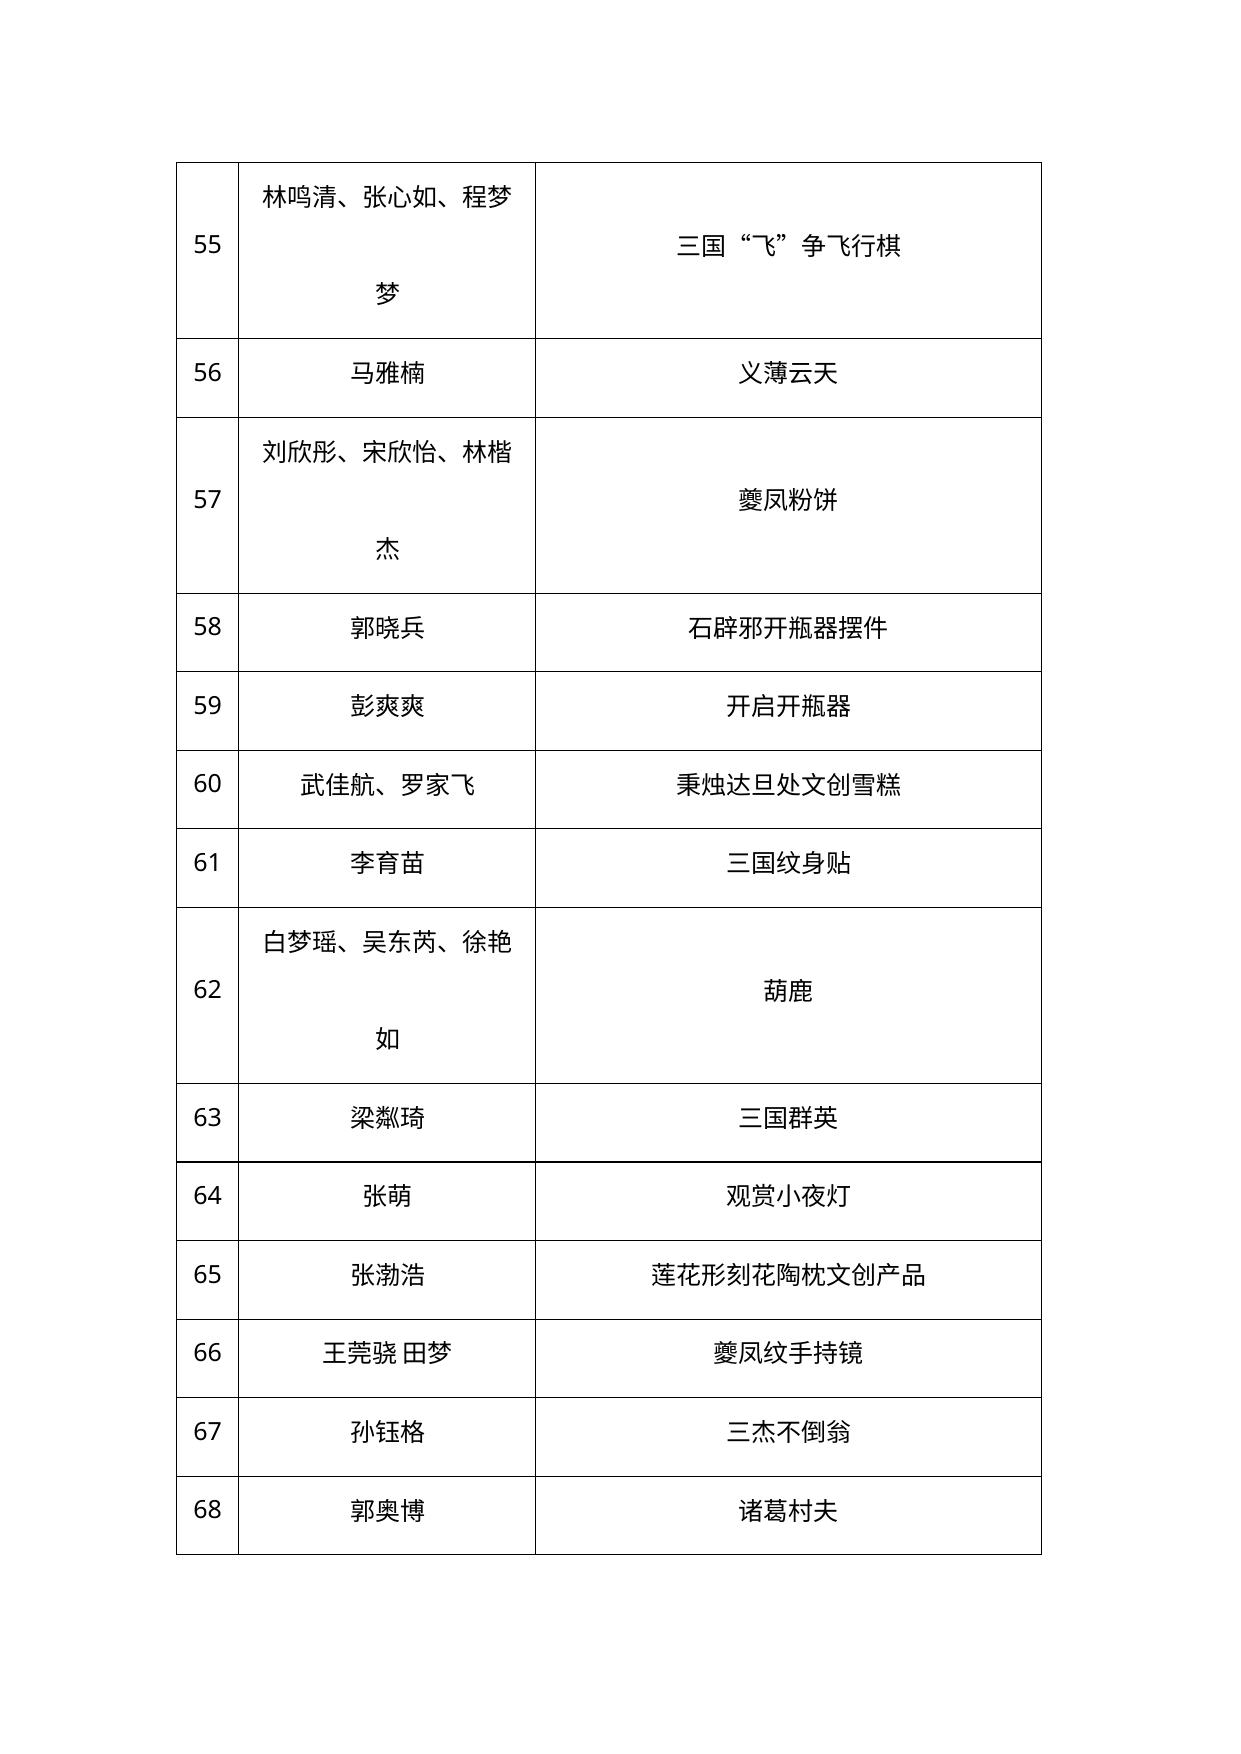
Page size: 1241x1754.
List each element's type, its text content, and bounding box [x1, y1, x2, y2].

table_cell 55 [177, 163, 238, 338]
table_cell 张渤浩 [239, 1241, 535, 1318]
table_cell 彭爽爽 [239, 672, 535, 750]
table_cell 三国纹身贴 [536, 829, 1041, 907]
table_cell 秉烛达旦处文创雪糕 [536, 751, 1041, 828]
table_cell 64 [177, 1163, 238, 1240]
table_cell 60 [177, 751, 238, 828]
table_cell 石辟邪开瓶器摆件 [536, 594, 1041, 671]
table_cell 夔凤粉饼 [536, 418, 1041, 593]
table_cell 67 [177, 1398, 238, 1476]
table_cell 63 [177, 1084, 238, 1161]
table_cell 义薄云天 [536, 339, 1041, 417]
table_cell 三杰不倒翁 [536, 1398, 1041, 1476]
table_cell 武佳航、罗家飞 [239, 751, 535, 828]
table_cell 刘欣彤、宋欣怡、林楷杰 [239, 418, 535, 593]
table_cell 马雅楠 [239, 339, 535, 417]
table_cell 57 [177, 418, 238, 593]
table_cell 郭奥博 [239, 1477, 535, 1554]
table_cell 郭晓兵 [239, 594, 535, 671]
table_cell 观赏小夜灯 [536, 1163, 1041, 1240]
table_cell 诸葛村夫 [536, 1477, 1041, 1554]
table_cell 61 [177, 829, 238, 907]
table_cell 王莞骁 田梦 [239, 1320, 535, 1397]
table_cell 葫鹿 [536, 908, 1041, 1083]
table_cell 白梦瑶、吴东芮、徐艳如 [239, 908, 535, 1083]
table_cell 68 [177, 1477, 238, 1554]
table_cell 59 [177, 672, 238, 750]
table_cell 张萌 [239, 1163, 535, 1240]
table_cell 三国群英 [536, 1084, 1041, 1161]
table_cell 林鸣清、张心如、程梦梦 [239, 163, 535, 338]
table_cell 62 [177, 908, 238, 1083]
table_cell 三国“飞”争飞行棋 [536, 163, 1041, 338]
table_cell 莲花形刻花陶枕文创产品 [536, 1241, 1041, 1318]
table_cell 孙钰格 [239, 1398, 535, 1476]
table_cell 65 [177, 1241, 238, 1318]
table_cell 夔凤纹手持镜 [536, 1320, 1041, 1397]
table_cell 开启开瓶器 [536, 672, 1041, 750]
table_cell 李育苗 [239, 829, 535, 907]
table_cell 66 [177, 1320, 238, 1397]
table_cell 56 [177, 339, 238, 417]
table_cell 58 [177, 594, 238, 671]
table_cell 梁粼琦 [239, 1084, 535, 1161]
